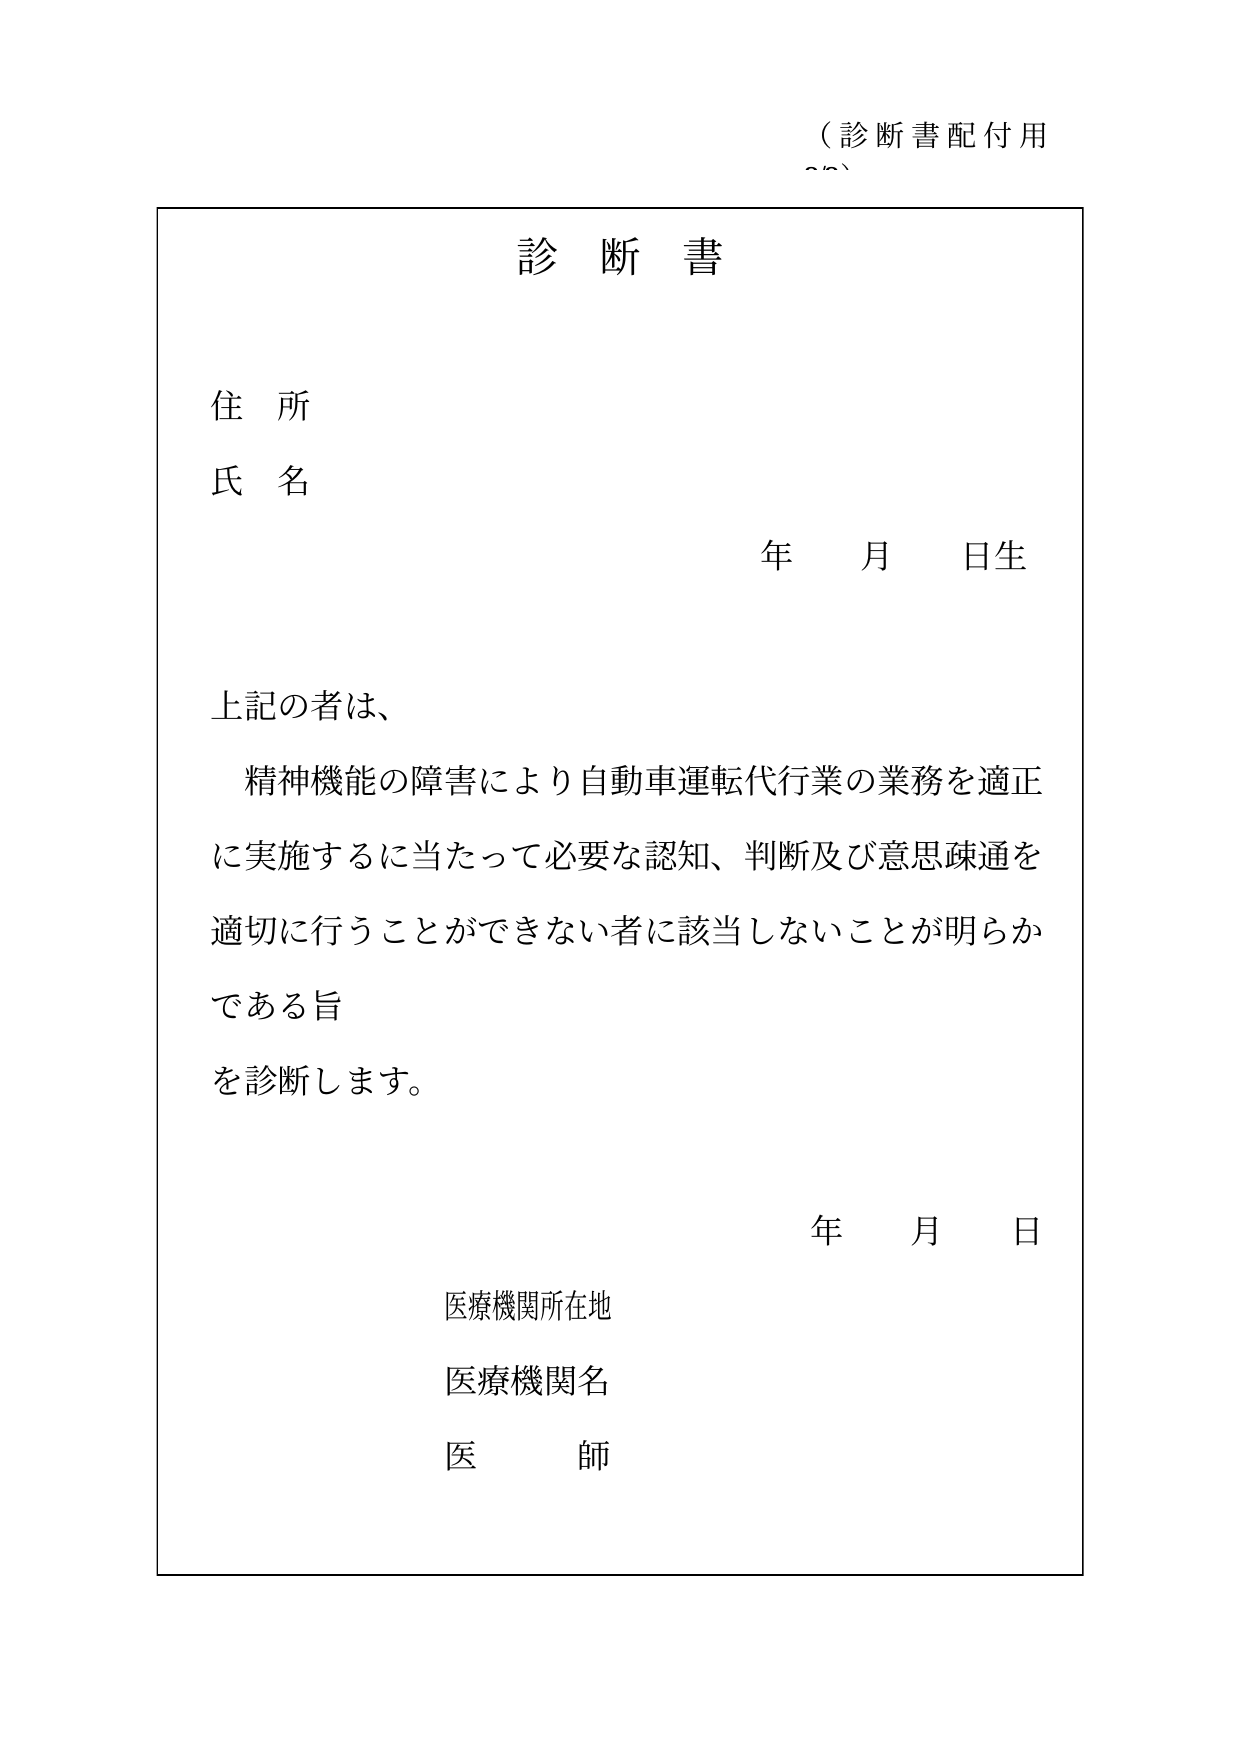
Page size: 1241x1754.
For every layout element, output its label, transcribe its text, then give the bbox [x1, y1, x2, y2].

text 年 月 日 [177, 1192, 1063, 1267]
text 年 月 日生 [177, 517, 1051, 592]
text 診 断 書 [177, 217, 1063, 292]
text 適切に行うことができない者に該当しないことが明らか [177, 892, 1063, 967]
text 氏 名 [177, 442, 963, 517]
text 医療機関名 [177, 1342, 1063, 1417]
text である旨 [177, 967, 1063, 1042]
picture [156, 207, 1084, 1576]
text 精神機能の障害により自動車運転代行業の業務を適正 [177, 742, 1063, 817]
text 医療機関所在地 [177, 1267, 1063, 1342]
text 医 師 [177, 1417, 1063, 1492]
text を診断します。 [177, 1042, 1063, 1117]
text 住 所 [177, 367, 963, 442]
text に実施するに当たって必要な認知、判断及び意思疎通を [177, 817, 1063, 892]
text 上記の者は、 [177, 667, 963, 742]
